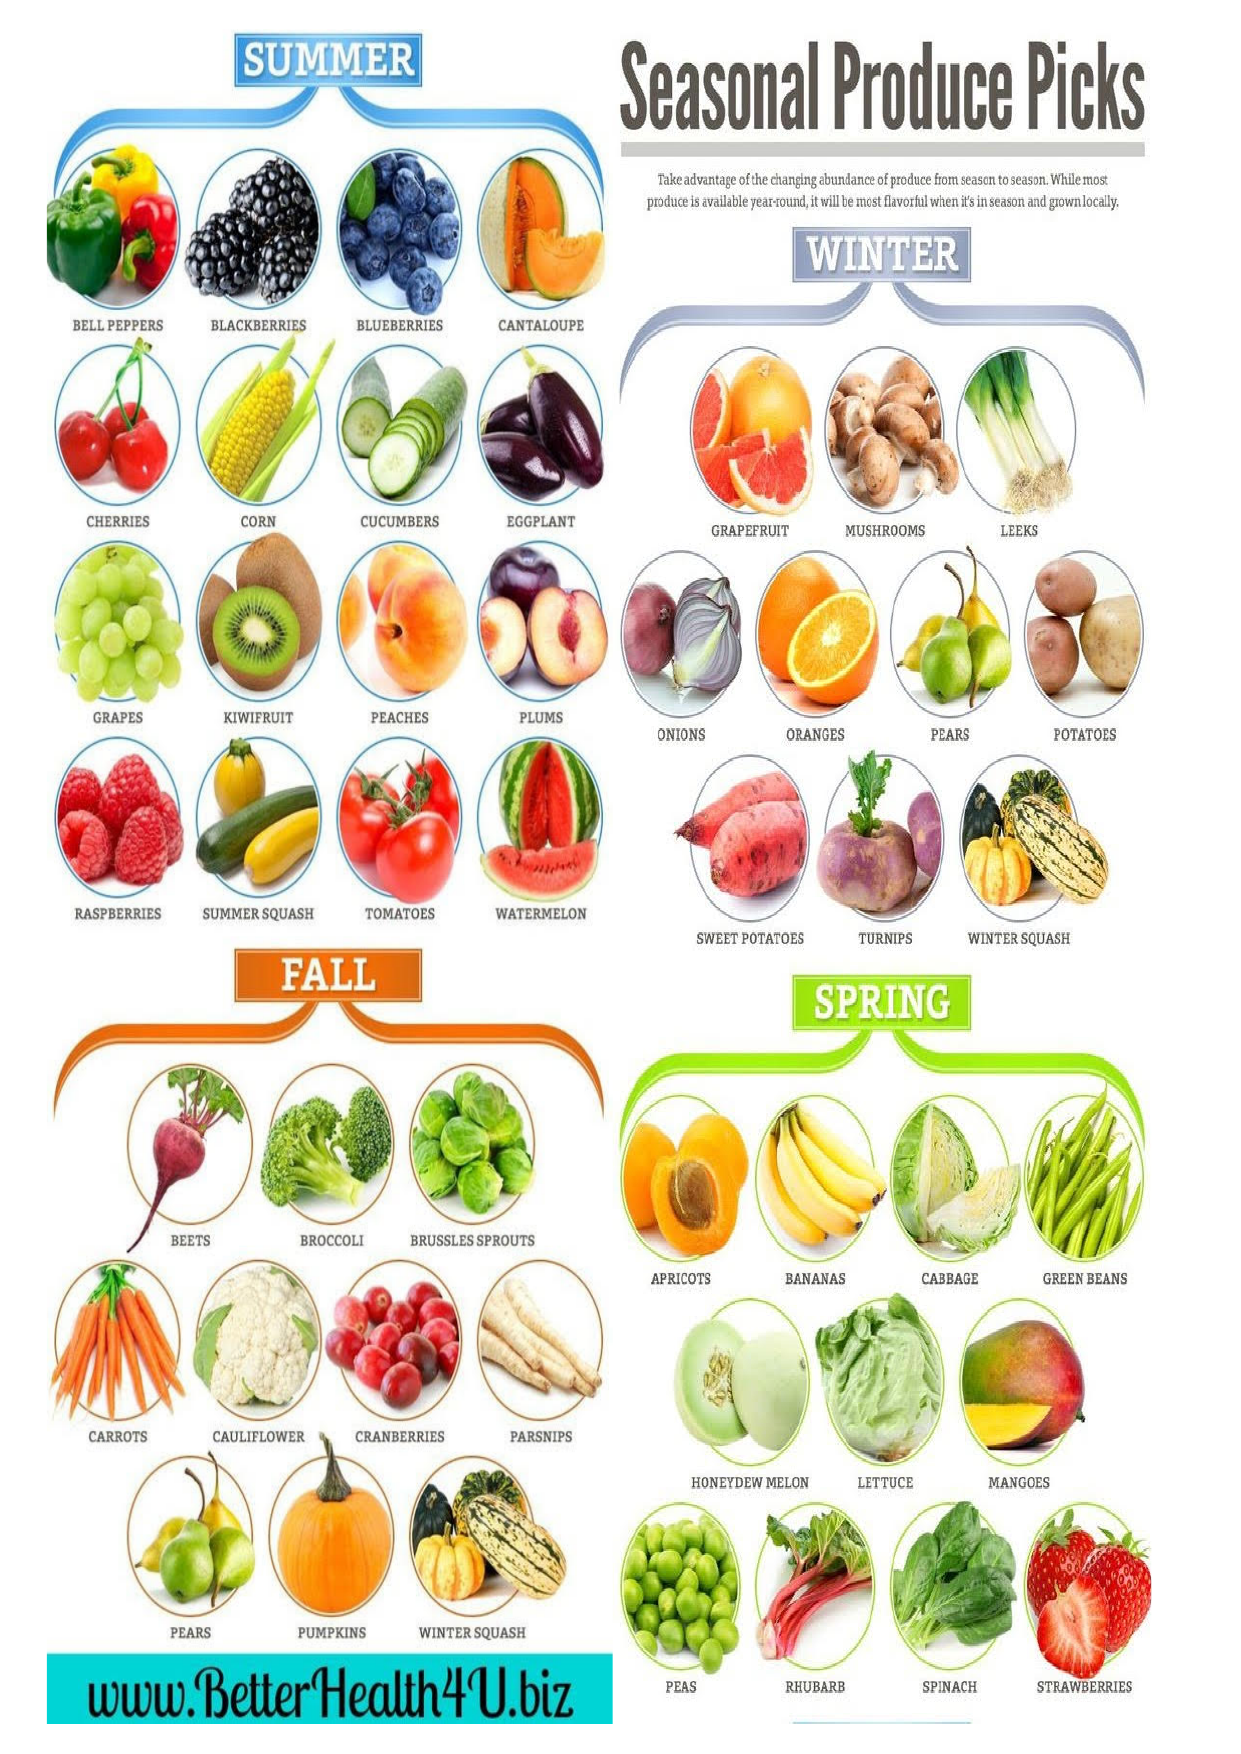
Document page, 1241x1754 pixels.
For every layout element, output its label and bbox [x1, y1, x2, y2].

picture [46, 29, 1152, 1724]
